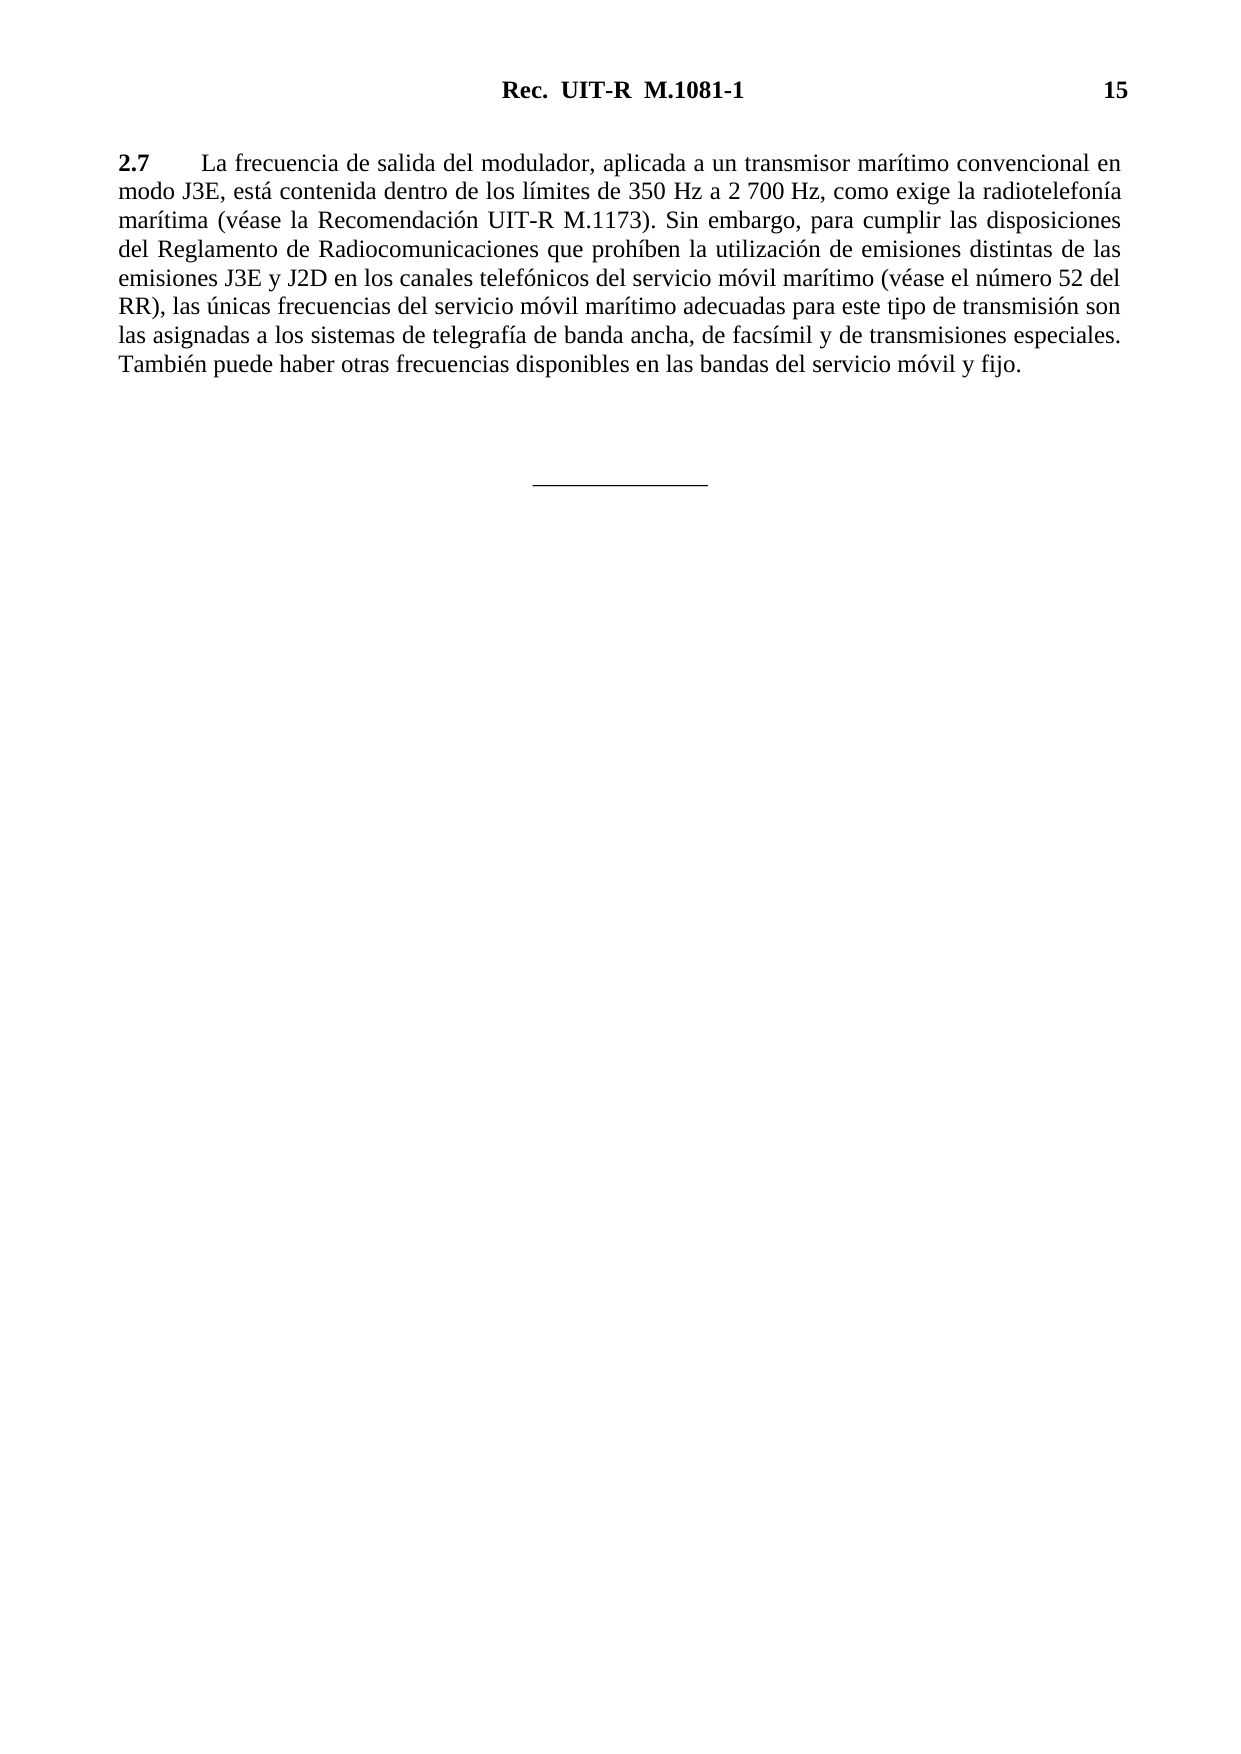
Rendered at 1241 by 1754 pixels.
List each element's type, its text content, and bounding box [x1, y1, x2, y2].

text 2.7 La frecuencia de salida del modulador, aplicada a un transmisor marítimo convencional en modo J3E, está contenida dentro de los límites de 350 Hz a 2 700 Hz, como exige la radiotelefonía marítima (véase la Recomendación UIT-R M.1173). Sin embargo, para cumplir las disposiciones del Reglamento de Radiocomunicaciones que prohíben la utilización de emisiones distintas de las emisiones J3E y J2D en los canales telefónicos del servicio móvil marítimo (véase el número 52 del RR), las únicas frecuencias del servicio móvil marítimo adecuadas para este tipo de transmisión son las asignadas a los sistemas de telegrafía de banda ancha, de facsímil y de transmisiones especiales. También puede haber otras frecuencias disponibles en las bandas del servicio móvil y fijo. [118, 148, 1122, 378]
text ______________ [118, 460, 1122, 489]
